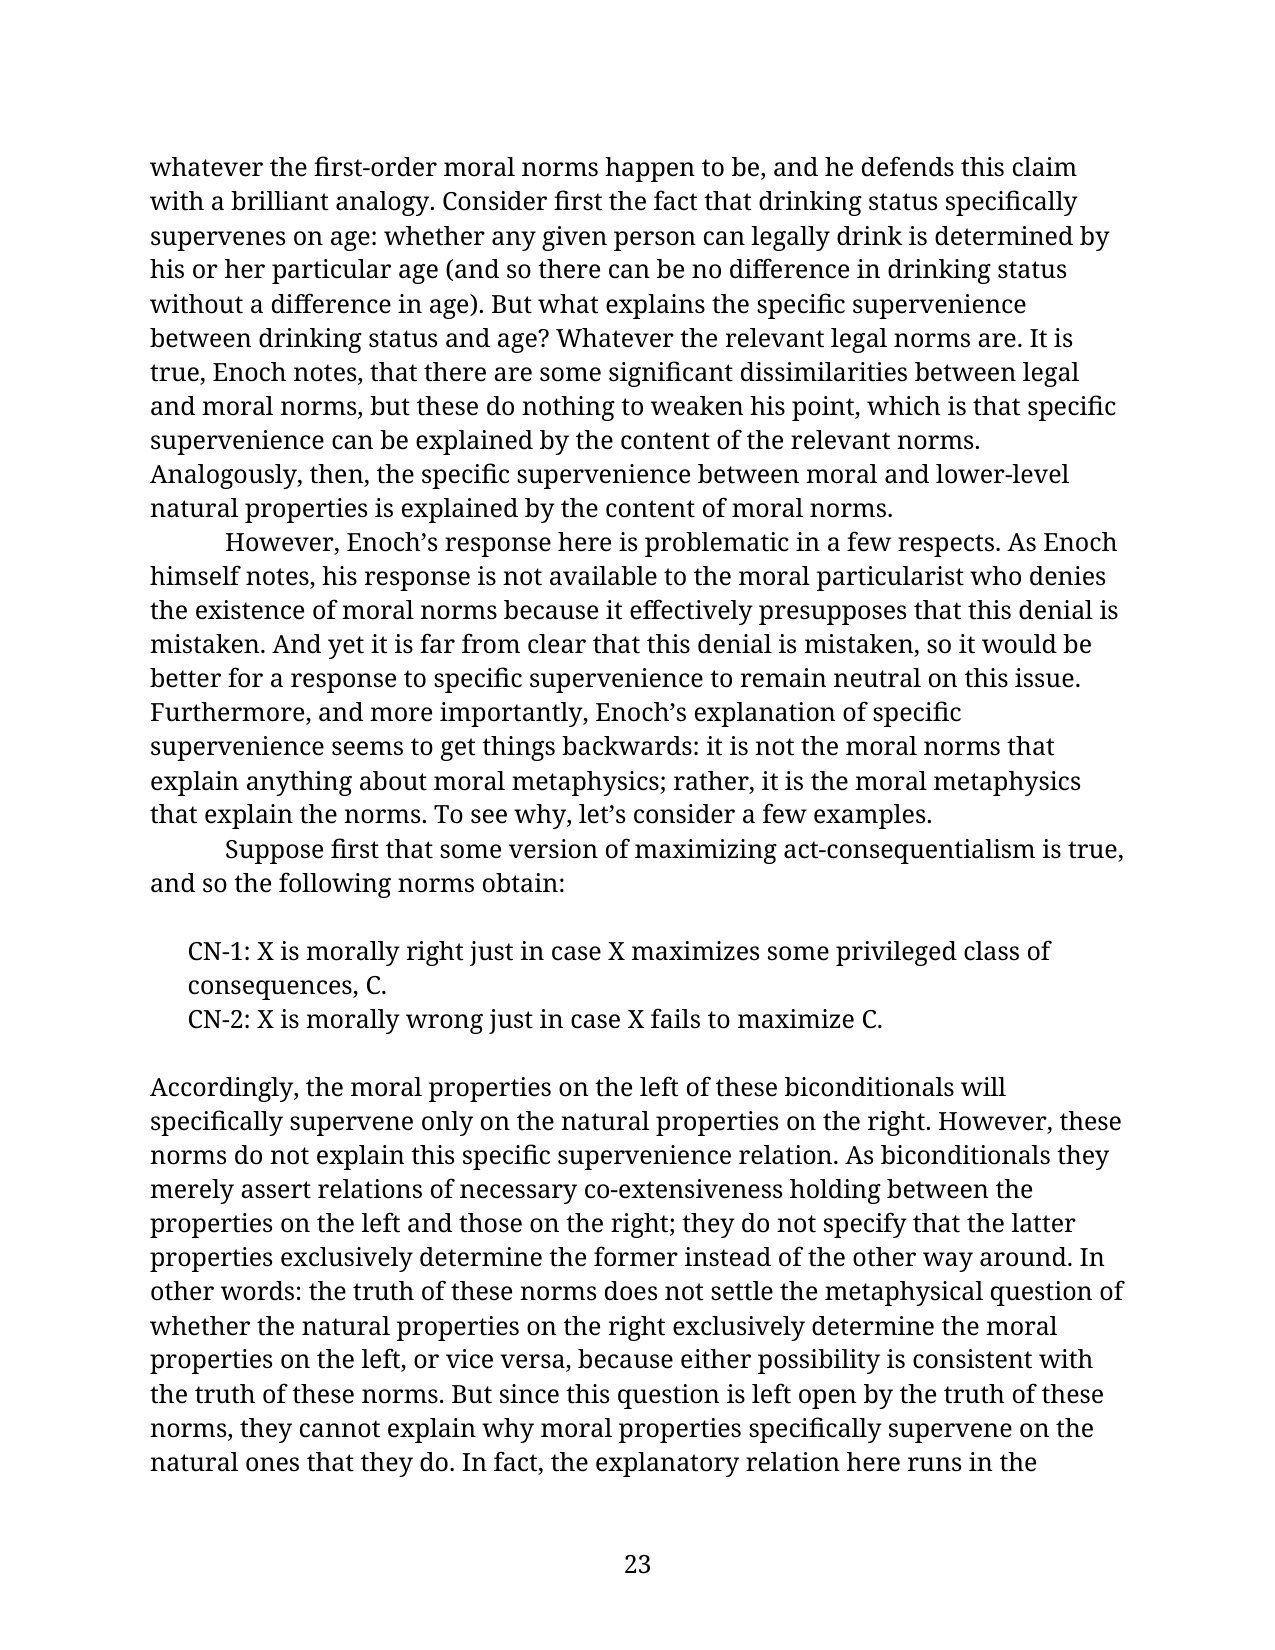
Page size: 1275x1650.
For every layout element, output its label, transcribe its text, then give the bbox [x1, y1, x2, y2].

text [150, 1070, 1125, 1478]
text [150, 150, 1125, 525]
text CN-2: X is morally wrong just in case X fails to maximize C. [187, 1002, 1125, 1036]
text However, Enoch’s response here is problematic in a few respects. As Enoch himself notes, his response is not available to the moral particularist who denies the existence of moral norms because it effectively presupposes that this denial is mistaken. And yet it is far from clear that this denial is mistaken, so it would be better for a response to specific supervenience to remain neutral on this issue. Furthermore, and more importantly, Enoch’s explanation of specific supervenience seems to get things backwards: it is not the moral norms that explain anything about moral metaphysics; rather, it is the moral metaphysics that explain the norms. To see why, let’s consider a few examples. [150, 525, 1125, 831]
text CN-1: X is morally right just in case X maximizes some privileged class of consequences, C. [187, 933, 1125, 1002]
text Suppose first that some version of maximizing act-consequentialism is true, and so the following norms obtain: [150, 831, 1125, 899]
